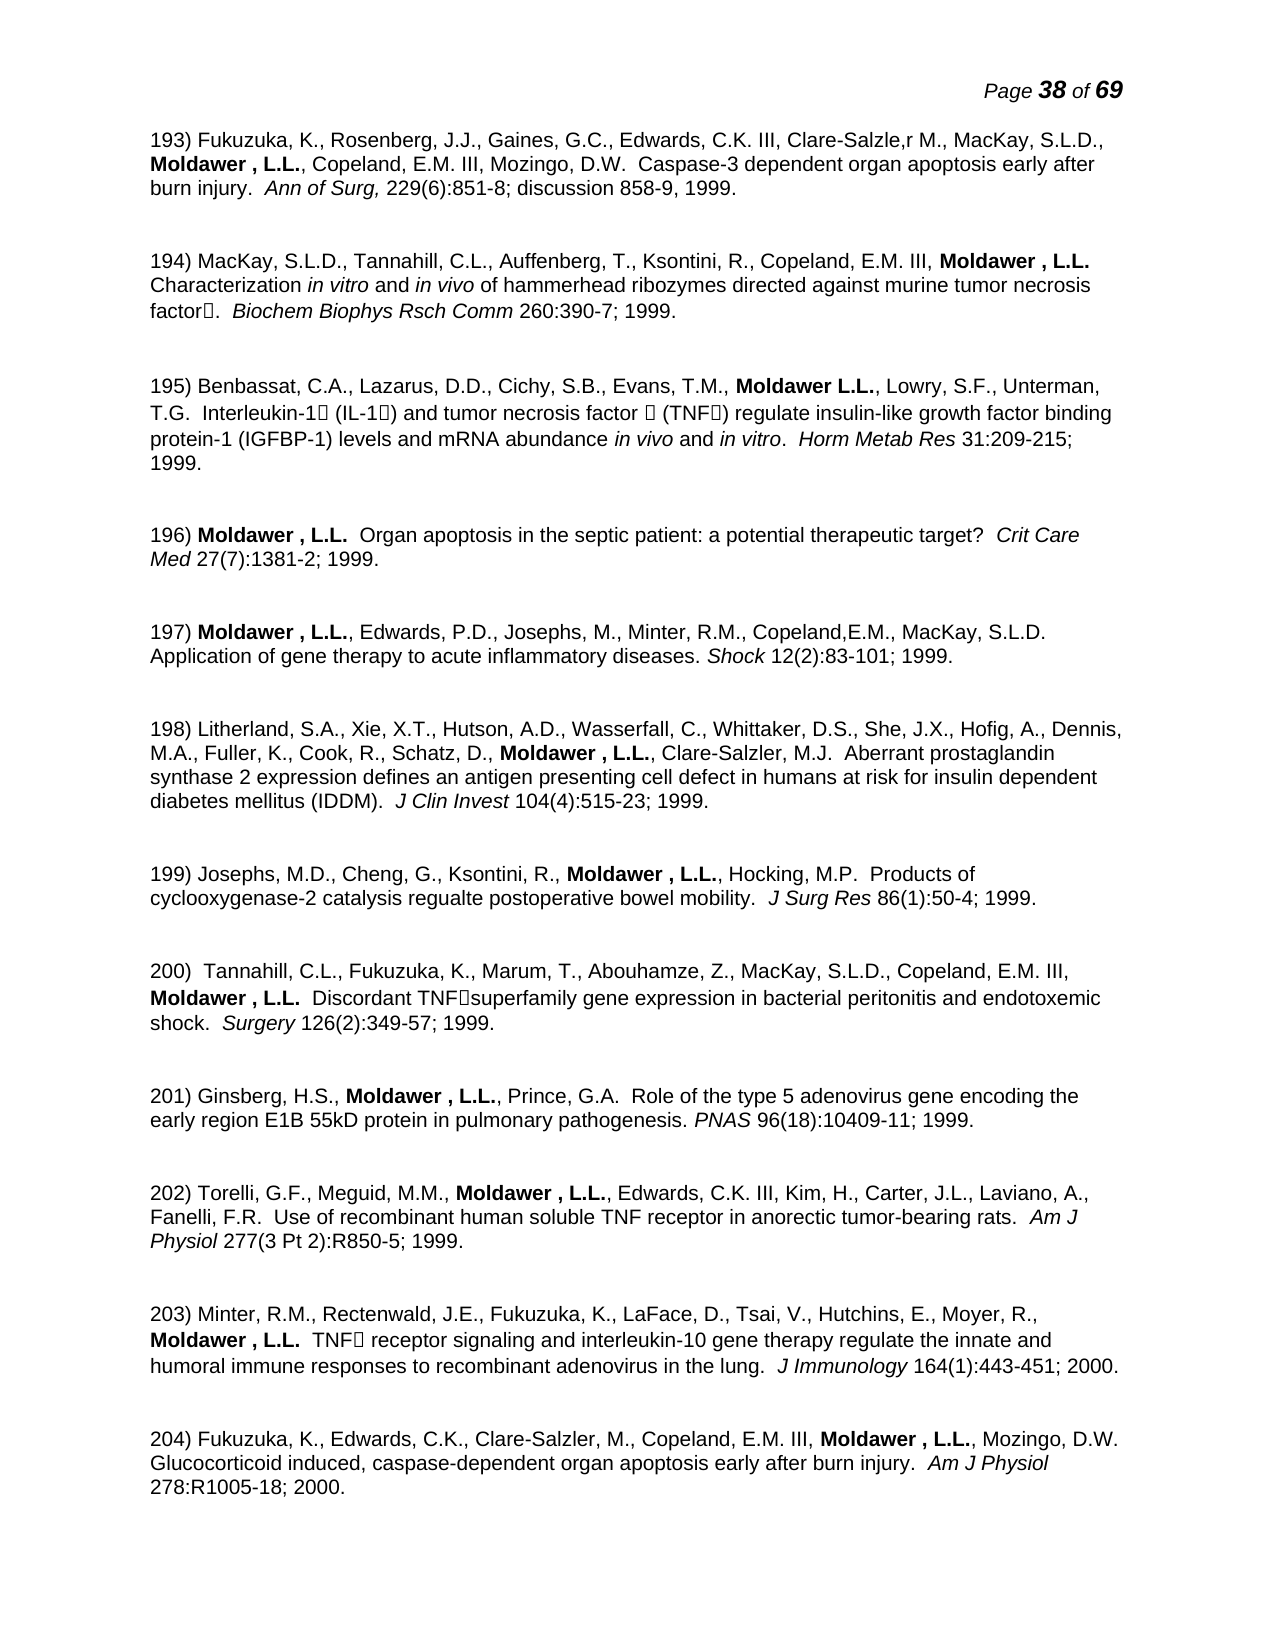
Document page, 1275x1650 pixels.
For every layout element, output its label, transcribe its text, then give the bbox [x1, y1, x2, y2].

text 196) Moldawer , L.L. Organ apoptosis in the septic patient: a potential therapeutic target? Crit Care Med 27(7):1381-2; 1999. [150, 523, 1125, 571]
text 198) Litherland, S.A., Xie, X.T., Hutson, A.D., Wasserfall, C., Whittaker, D.S., She, J.X., Hofig, A., Dennis, M.A., Fuller, K., Cook, R., Schatz, D., Moldawer , L.L., Clare-Salzler, M.J. Aberrant prostaglandin synthase 2 expression defines an antigen presenting cell defect in humans at risk for insulin dependent diabetes mellitus (IDDM). J Clin Invest 104(4):515-23; 1999. [150, 717, 1125, 813]
text 202) Torelli, G.F., Meguid, M.M., Moldawer , L.L., Edwards, C.K. III, Kim, H., Carter, J.L., Laviano, A., Fanelli, F.R. Use of recombinant human soluble TNF receptor in anorectic tumor-bearing rats. Am J Physiol 277(3 Pt 2):R850-5; 1999. [150, 1181, 1125, 1253]
text 203) Minter, R.M., Rectenwald, J.E., Fukuzuka, K., LaFace, D., Tsai, V., Hutchins, E., Moyer, R., Moldawer , L.L. TNF receptor signaling and interleukin-10 gene therapy regulate the innate and humoral immune responses to recombinant adenovirus in the lung. J Immunology 164(1):443-451; 2000. [150, 1302, 1125, 1378]
text 197) Moldawer , L.L., Edwards, P.D., Josephs, M., Minter, R.M., Copeland,E.M., MacKay, S.L.D. Application of gene therapy to acute inflammatory diseases. Shock 12(2):83-101; 1999. [150, 620, 1125, 668]
text 200) Tannahill, C.L., Fukuzuka, K., Marum, T., Abouhamze, Z., MacKay, S.L.D., Copeland, E.M. III, Moldawer , L.L. Discordant TNFsuperfamily gene expression in bacterial peritonitis and endotoxemic shock. Surgery 126(2):349-57; 1999. [150, 959, 1125, 1035]
text 195) Benbassat, C.A., Lazarus, D.D., Cichy, S.B., Evans, T.M., Moldawer L.L., Lowry, S.F., Unterman, T.G. Interleukin-1 (IL-1) and tumor necrosis factor  (TNF) regulate insulin-like growth factor binding protein-1 (IGFBP-1) levels and mRNA abundance in vivo and in vitro. Horm Metab Res 31:209-215; 1999. [150, 374, 1125, 474]
text 201) Ginsberg, H.S., Moldawer , L.L., Prince, G.A. Role of the type 5 adenovirus gene encoding the early region E1B 55kD protein in pulmonary pathogenesis. PNAS 96(18):10409-11; 1999. [150, 1084, 1125, 1132]
text 193) Fukuzuka, K., Rosenberg, J.J., Gaines, G.C., Edwards, C.K. III, Clare-Salzle,r M., MacKay, S.L.D., Moldawer , L.L., Copeland, E.M. III, Mozingo, D.W. Caspase-3 dependent organ apoptosis early after burn injury. Ann of Surg, 229(6):851-8; discussion 858-9, 1999. [150, 128, 1125, 200]
text 194) MacKay, S.L.D., Tannahill, C.L., Auffenberg, T., Ksontini, R., Copeland, E.M. III, Moldawer , L.L. Characterization in vitro and in vivo of hammerhead ribozymes directed against murine tumor necrosis factor. Biochem Biophys Rsch Comm 260:390-7; 1999. [150, 249, 1125, 325]
text 204) Fukuzuka, K., Edwards, C.K., Clare-Salzler, M., Copeland, E.M. III, Moldawer , L.L., Mozingo, D.W. Glucocorticoid induced, caspase-dependent organ apoptosis early after burn injury. Am J Physiol 278:R1005-18; 2000. [150, 1427, 1125, 1499]
text 199) Josephs, M.D., Cheng, G., Ksontini, R., Moldawer , L.L., Hocking, M.P. Products of cyclooxygenase-2 catalysis regualte postoperative bowel mobility. J Surg Res 86(1):50-4; 1999. [150, 862, 1125, 910]
